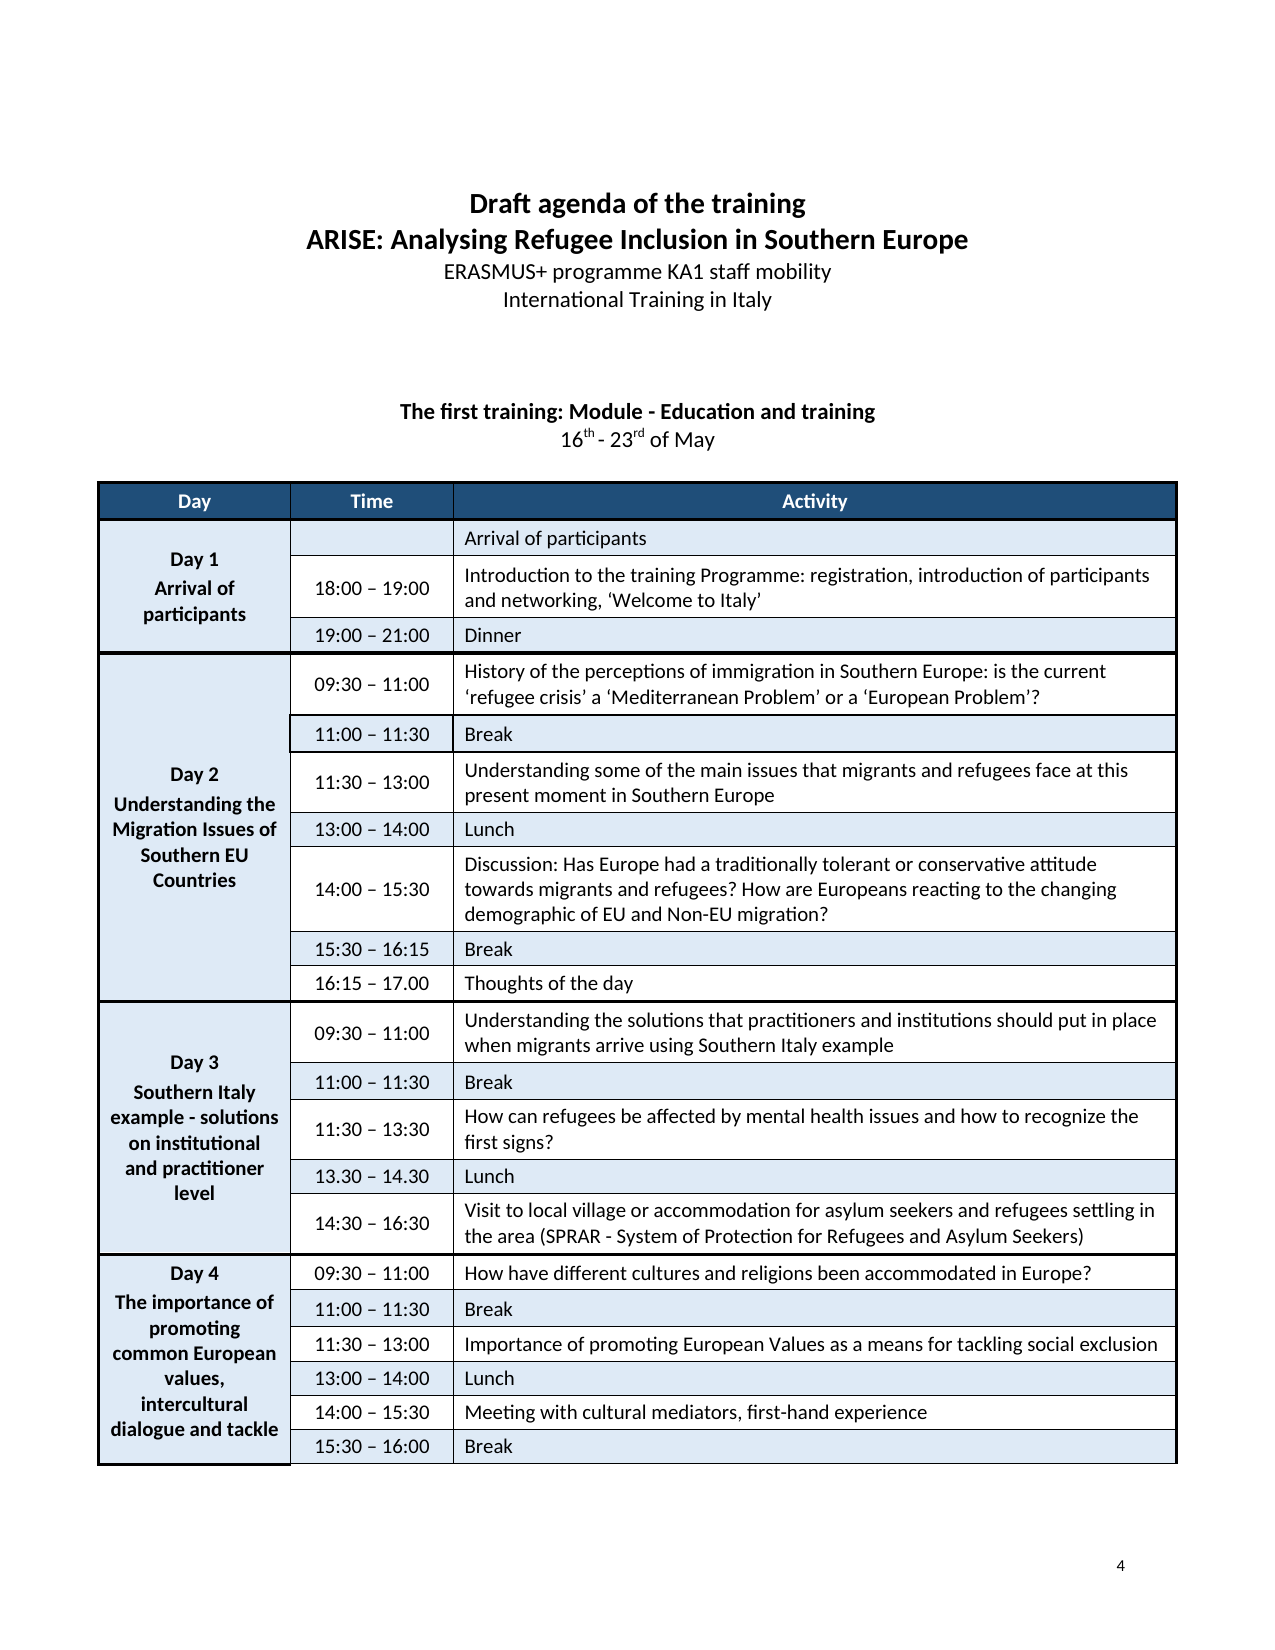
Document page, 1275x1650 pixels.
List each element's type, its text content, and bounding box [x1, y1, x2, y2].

table_cell 19:00 – 21:00 [291, 618, 453, 651]
table_cell Break [454, 716, 1175, 751]
text International Training in Italy [150, 285, 1125, 313]
text ERASMUS+ programme KA1 staff mobility [150, 257, 1125, 285]
table_cell Introduction to the training Programme: registration, introduction of participants and networking, ‘Welcome to Italy’ [454, 556, 1175, 617]
table_header Time [291, 484, 453, 518]
table_cell Arrival of participants [454, 521, 1175, 555]
table_cell Break [454, 1290, 1175, 1326]
table_cell 09:30 – 11:00 [291, 655, 453, 714]
table_cell 13:00 – 14:00 [291, 1362, 453, 1395]
table_cell 09:30 – 11:00 [291, 1256, 453, 1289]
table_cell 14:00 – 15:30 [291, 1396, 453, 1429]
table_cell Break [454, 932, 1175, 965]
table_cell 09:30 – 11:00 [291, 1003, 453, 1062]
table_cell 11:30 – 13:00 [291, 753, 453, 812]
table_cell 14:30 – 16:30 [291, 1194, 453, 1252]
table_cell Break [454, 1430, 1175, 1463]
table_cell 14:00 – 15:30 [291, 847, 453, 931]
text The first training: Module - Education and training [150, 397, 1125, 425]
text 16th - 23rd of May [150, 425, 1125, 453]
table_header Day [100, 484, 290, 518]
table_cell 15:30 – 16:00 [291, 1430, 453, 1463]
table_cell 15:30 – 16:15 [291, 932, 453, 965]
table_cell 11:30 – 13:00 [291, 1327, 453, 1361]
table_cell 13:00 – 14:00 [291, 813, 453, 846]
table_cell Lunch [454, 813, 1175, 846]
table_cell Visit to local village or accommodation for asylum seekers and refugees settling in the area (SPRAR - System of Protection for Refugees and Asylum Seekers) [454, 1194, 1175, 1252]
table_cell [291, 521, 453, 555]
table_cell 11:00 – 11:30 [291, 716, 452, 751]
table_cell Thoughts of the day [454, 966, 1175, 1000]
text Draft agenda of the training [150, 186, 1125, 221]
table_cell Dinner [454, 618, 1175, 651]
table_cell History of the perceptions of immigration in Southern Europe: is the current ‘refugee crisis’ a ‘Mediterranean Problem’ or a ‘European Problem’? [454, 655, 1175, 714]
table_cell How can refugees be affected by mental health issues and how to recognize the first signs? [454, 1100, 1175, 1158]
table_cell 13.30 – 14.30 [291, 1160, 453, 1193]
table_cell Day 3 Southern Italy example - solutions on institutional and practitioner level [100, 1003, 290, 1252]
table_cell 11:00 – 11:30 [291, 1290, 453, 1326]
table_cell Discussion: Has Europe had a traditionally tolerant or conservative attitude towards migrants and refugees? How are Europeans reacting to the changing demographic of EU and Non-EU migration? [454, 847, 1175, 931]
table_cell Understanding some of the main issues that migrants and refugees face at this present moment in Southern Europe [454, 753, 1175, 812]
table_cell Day 4 The importance of promoting common European values, intercultural dialogue and tackle social exclusion [100, 1256, 290, 1463]
table_cell Meeting with cultural mediators, first-hand experience [454, 1396, 1175, 1429]
table_header Activity [454, 484, 1175, 518]
table_cell Lunch [454, 1362, 1175, 1395]
table_cell Day 2 Understanding the Migration Issues of Southern EU Countries [100, 655, 290, 1000]
table_cell 18:00 – 19:00 [291, 556, 453, 617]
table_cell Importance of promoting European Values as a means for tackling social exclusion [454, 1327, 1175, 1361]
table_cell How have different cultures and religions been accommodated in Europe? [454, 1256, 1175, 1289]
table_cell Lunch [454, 1160, 1175, 1193]
table_cell 11:30 – 13:30 [291, 1100, 453, 1158]
table_cell 16:15 – 17.00 [291, 966, 453, 1000]
text ARISE: Analysing Refugee Inclusion in Southern Europe [150, 221, 1125, 257]
table_cell Understanding the solutions that practitioners and institutions should put in place when migrants arrive using Southern Italy example [454, 1003, 1175, 1062]
table_cell 11:00 – 11:30 [291, 1063, 453, 1099]
table_cell Break [454, 1063, 1175, 1099]
table_cell Day 1 Arrival of participants [100, 521, 290, 651]
